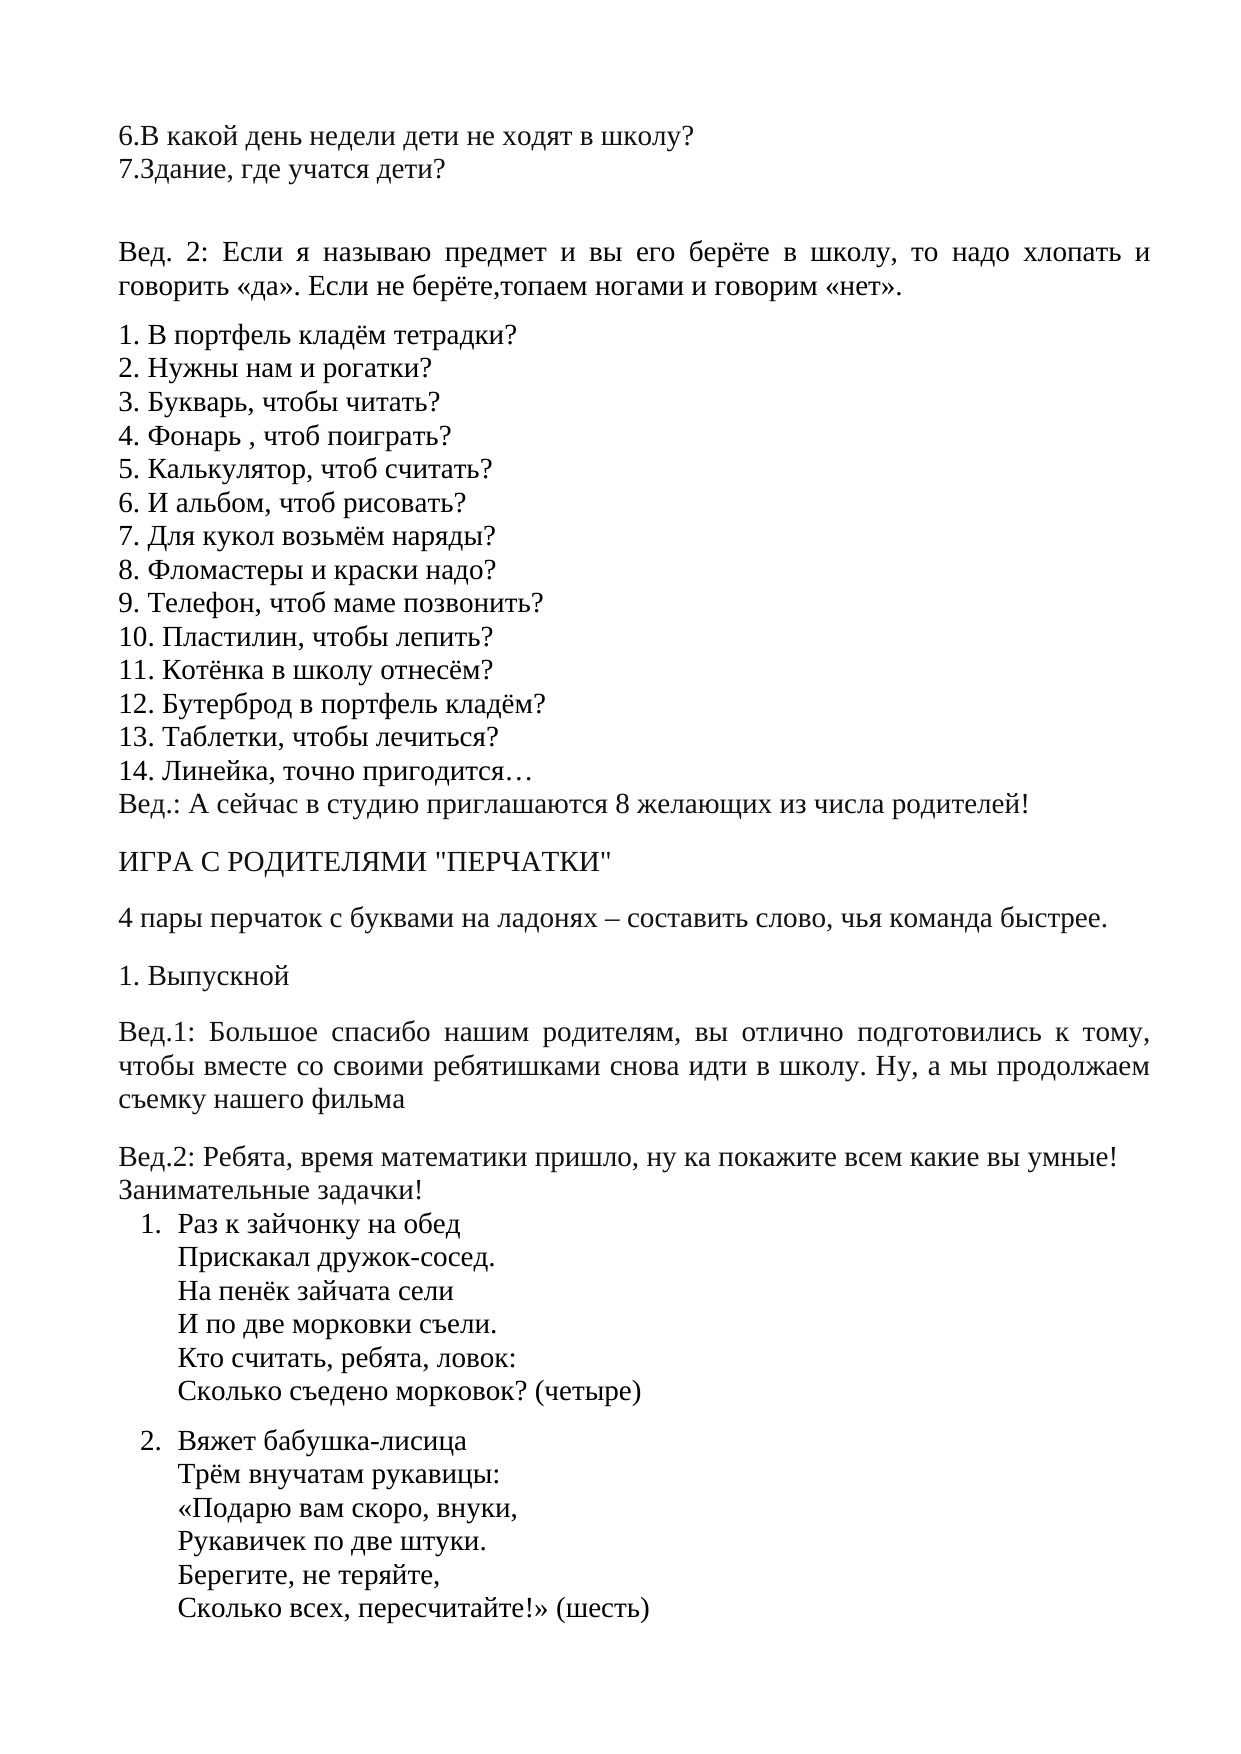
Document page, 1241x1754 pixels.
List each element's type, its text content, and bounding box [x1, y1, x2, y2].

text Рукавичек по две штуки. [177, 1523, 1152, 1557]
text 9. Телефон, чтоб маме позвонить? [118, 585, 1152, 619]
text 6. И альбом, чтоб рисовать? [118, 485, 1152, 518]
text Вед.1: Большое спасибо нашим родителям, вы отлично подготовились к тому, чтобы вместе со своими ребятишками снова идти в школу. Ну, а мы продолжаем съемку нашего фильма [118, 1014, 1152, 1115]
text Кто считать, ребята, ловок: [177, 1340, 1152, 1373]
text Вед.2: Ребята, время математики пришло, ну ка покажите всем какие вы умные! Занимательные задачки! [118, 1139, 1152, 1206]
text Вед. 2: Если я называю предмет и вы его берёте в школу, то надо хлопать и говорить «да». Если не берёте,топаем ногами и говорим «нет». [118, 234, 1152, 301]
text Сколько всех, пересчитайте!» (шесть) [177, 1590, 1152, 1624]
text Прискакал дружок-сосед. [177, 1239, 1152, 1273]
text 4 пары перчаток с буквами на ладонях – составить слово, чья команда быстрее. [118, 901, 1152, 934]
text 3. Букварь, чтобы читать? [118, 384, 1152, 418]
text Вед.: А сейчас в студию приглашаются 8 желающих из числа родителей! [118, 787, 1152, 820]
text 14. Линейка, точно пригодится… [118, 753, 1152, 787]
text И по две морковки съели. [177, 1306, 1152, 1340]
text 12. Бутерброд в портфель кладём? [118, 686, 1152, 719]
text 8. Фломастеры и краски надо? [118, 552, 1152, 585]
text «Подарю вам скоро, внуки, [177, 1490, 1152, 1523]
text Сколько съедено морковок? (четыре) [177, 1373, 1152, 1407]
text На пенёк зайчата сели [177, 1273, 1152, 1306]
text 1. В портфель кладём тетрадки? [118, 317, 1152, 351]
text 5. Калькулятор, чтоб считать? [118, 451, 1152, 485]
text 4. Фонарь , чтоб поиграть? [118, 418, 1152, 451]
text Трём внучатам рукавицы: [177, 1456, 1152, 1490]
text 13. Таблетки, чтобы лечиться? [118, 719, 1152, 753]
text Берегите, не теряйте, [177, 1557, 1152, 1590]
list Вяжет бабушка-лисица [140, 1423, 1152, 1456]
text 7. Для кукол возьмём наряды? [118, 518, 1152, 552]
text ИГРА С РОДИТЕЛЯМИ "ПЕРЧАТКИ" [118, 844, 1152, 877]
list Раз к зайчонку на обед [140, 1206, 1152, 1239]
text 10. Пластилин, чтобы лепить? [118, 619, 1152, 652]
text 7.Здание, где учатся дети? [118, 152, 1152, 185]
text 6.В какой день недели дети не ходят в школу? [118, 118, 1152, 152]
text 1. Выпускной [118, 958, 1152, 991]
text 2. Нужны нам и рогатки? [118, 351, 1152, 384]
text 11. Котёнка в школу отнесём? [118, 652, 1152, 686]
